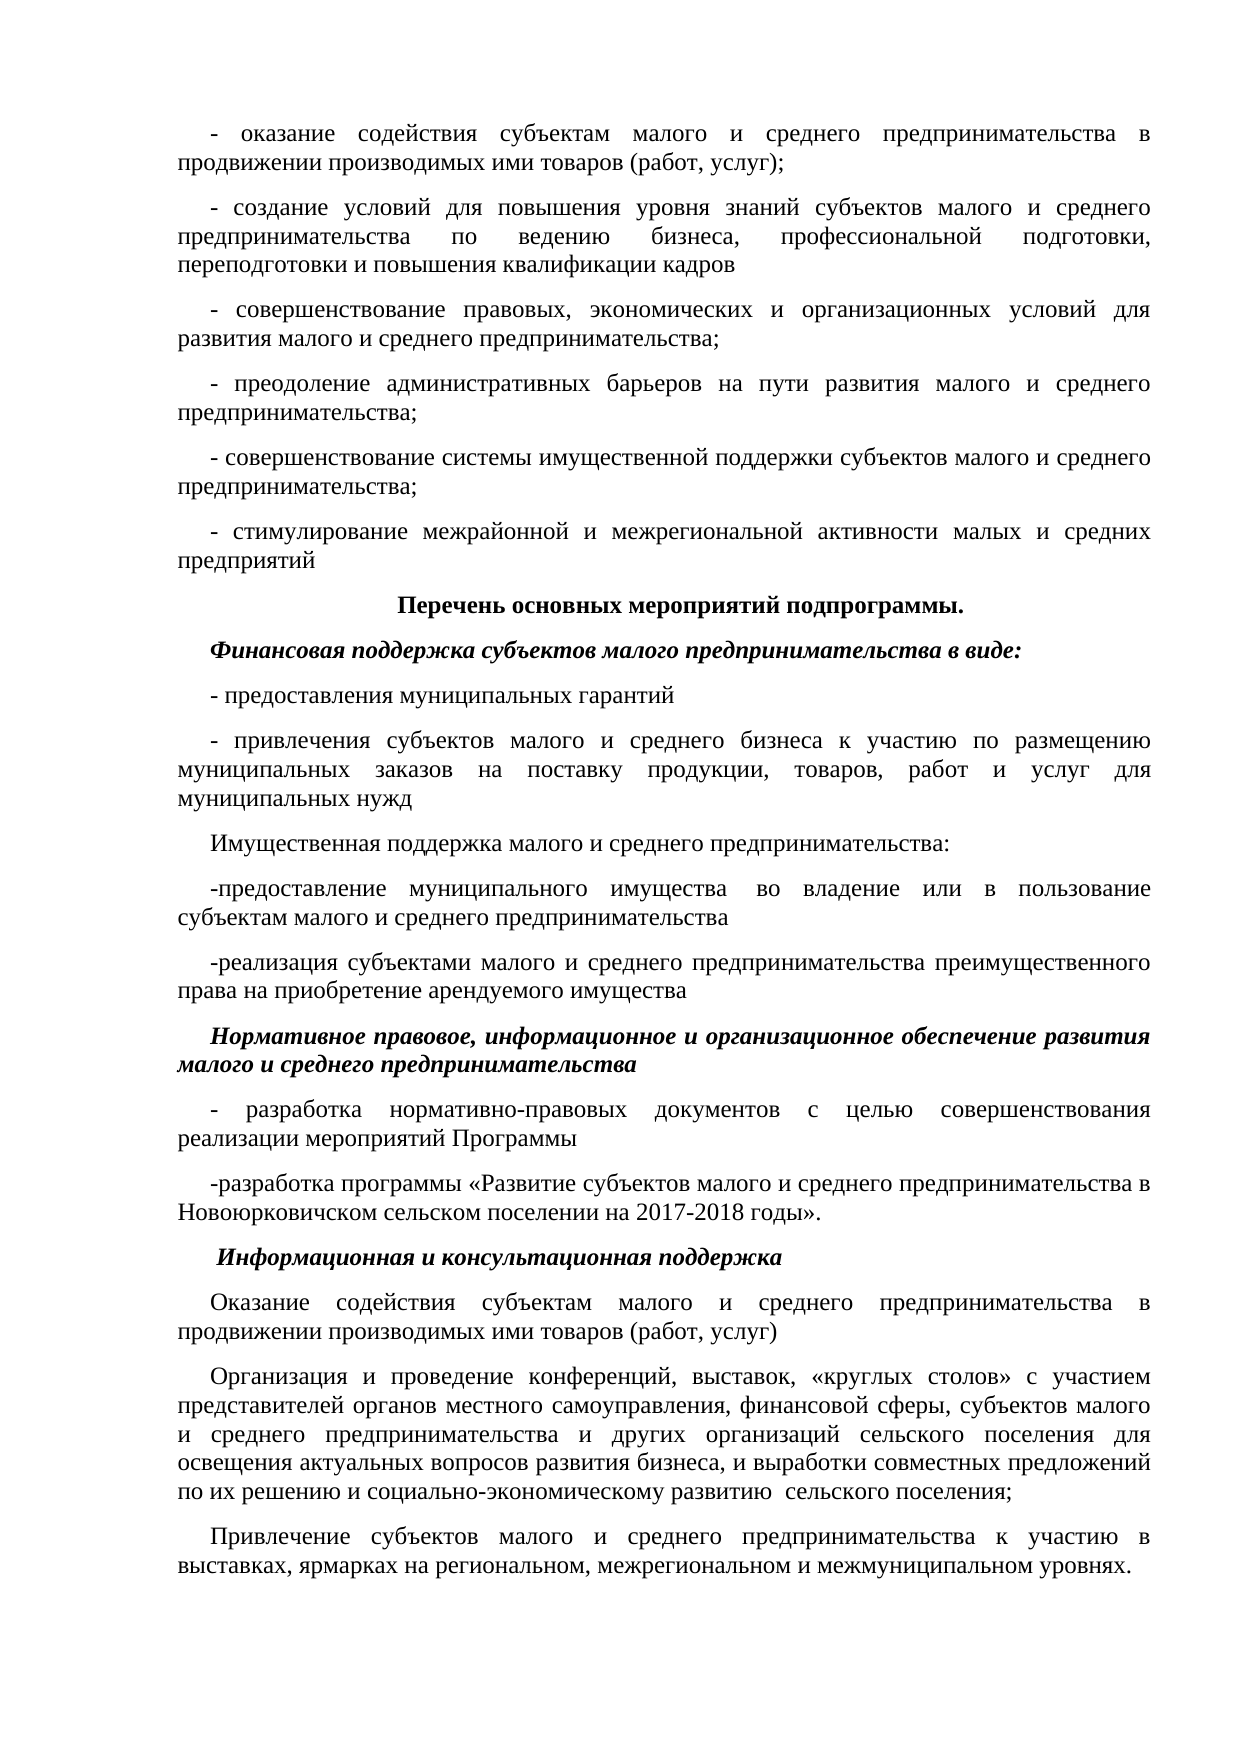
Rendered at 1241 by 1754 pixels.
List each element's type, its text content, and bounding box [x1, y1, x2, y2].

text - оказание содействия субъектам малого и среднего предпринимательства в продвижении производимых ими товаров (работ, услуг); [177, 118, 1152, 176]
text - совершенствование правовых, экономических и организационных условий для развития малого и среднего предпринимательства; [177, 294, 1152, 352]
text Финансовая поддержка субъектов малого предпринимательства в виде: [177, 635, 1152, 664]
text -разработка программы «Развитие субъектов малого и среднего предпринимательства в Новоюрковичском сельском поселении на 2017-2018 годы». [177, 1168, 1152, 1226]
text - привлечения субъектов малого и среднего бизнеса к участию по размещению муниципальных заказов на поставку продукции, товаров, работ и услуг для муниципальных нужд [177, 725, 1152, 812]
text Оказание содействия субъектам малого и среднего предпринимательства в продвижении производимых ими товаров (работ, услуг) [177, 1287, 1152, 1345]
text Привлечение субъектов малого и среднего предпринимательства к участию в выставках, ярмарках на региональном, межрегиональном и межмуниципальном уровнях. [177, 1521, 1152, 1579]
text Имущественная поддержка малого и среднего предпринимательства: [177, 828, 1152, 857]
text -реализация субъектами малого и среднего предпринимательства преимущественного права на приобретение арендуемого имущества [177, 947, 1152, 1004]
text -предоставление муниципального имущества во владение или в пользование субъектам малого и среднего предпринимательства [177, 873, 1152, 931]
text Организация и проведение конференций, выставок, «круглых столов» с участием представителей органов местного самоуправления, финансовой сферы, субъектов малого и среднего предпринимательства и других организаций сельского поселения для освещения актуальных вопросов развития бизнеса, и выработки совместных предложений по их решению и социально-экономическому развитию сельского поселения; [177, 1361, 1152, 1505]
text - предоставления муниципальных гарантий [177, 680, 1152, 709]
text Нормативное правовое, информационное и организационное обеспечение развития малого и среднего предпринимательства [177, 1021, 1152, 1078]
text Перечень основных мероприятий подпрограммы. [177, 590, 1152, 619]
text - стимулирование межрайонной и межрегиональной активности малых и средних предприятий [177, 516, 1152, 574]
text - совершенствование системы имущественной поддержки субъектов малого и среднего предпринимательства; [177, 442, 1152, 500]
text - преодоление административных барьеров на пути развития малого и среднего предпринимательства; [177, 368, 1152, 426]
text - разработка нормативно-правовых документов с целью совершенствования реализации мероприятий Программы [177, 1094, 1152, 1152]
text - создание условий для повышения уровня знаний субъектов малого и среднего предпринимательства по ведению бизнеса, профессиональной подготовки, переподготовки и повышения квалификации кадров [177, 192, 1152, 278]
text Информационная и консультационная поддержка [177, 1242, 1152, 1271]
